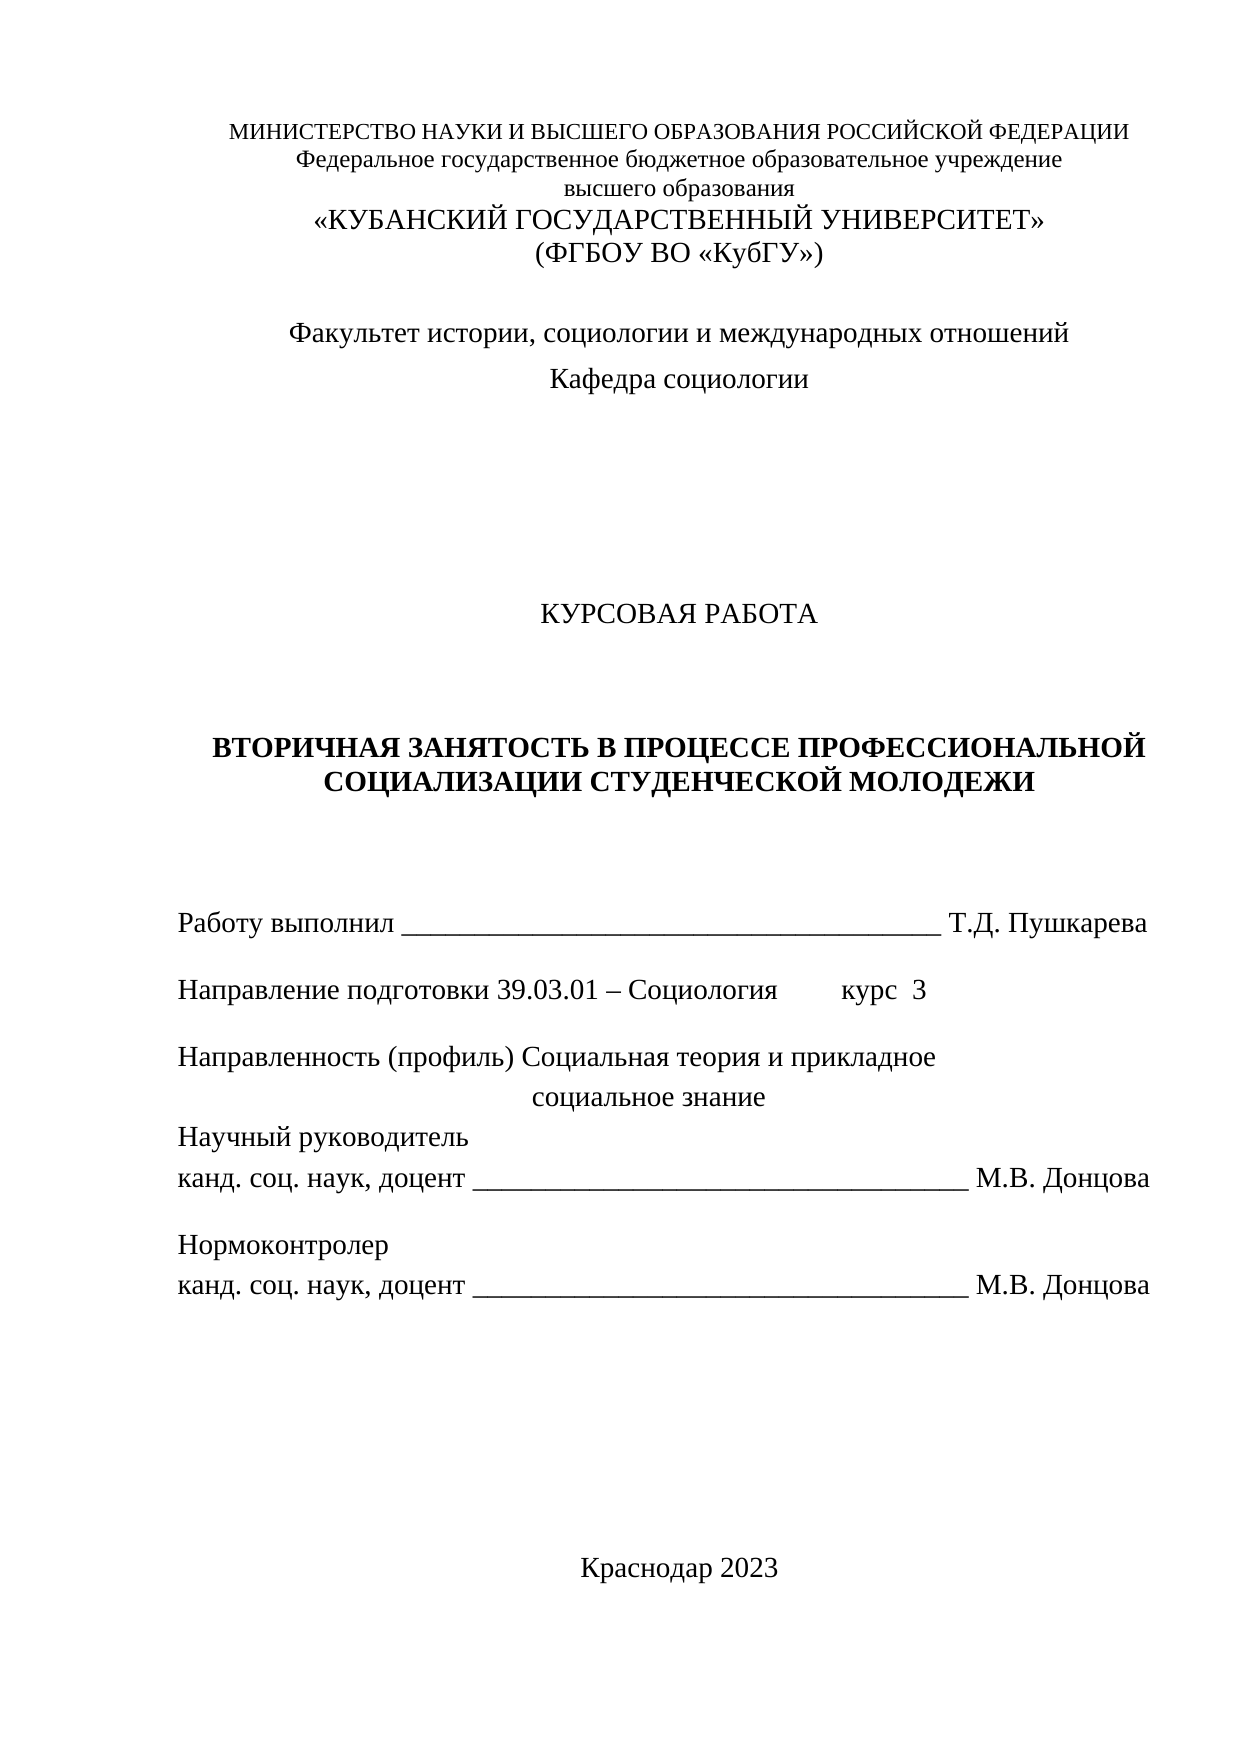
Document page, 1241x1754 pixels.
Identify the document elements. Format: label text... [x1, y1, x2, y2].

text Работу выполнил _____________________________________ Т.Д. Пушкарева [177, 905, 1181, 938]
text Вторичная занятость в процессе профессиональной социализации студенческой молодежи [177, 730, 1181, 797]
text КУРСОВАЯ РАБОТА [177, 596, 1181, 629]
text Направление подготовки 39.03.01 – Социология курс 3 [177, 972, 1181, 1006]
text высшего образования [177, 173, 1181, 202]
text «КУБАНСКИЙ ГОСУДАРСТВЕННЫЙ УНИВЕРСИТЕТ» [177, 202, 1181, 236]
text Краснодар 2023 [177, 1550, 1181, 1583]
text (ФГБОУ ВО «КубГУ») [177, 236, 1181, 269]
text Научный руководитель [177, 1119, 1181, 1153]
text Направленность (профиль) Социальная теория и прикладное [177, 1039, 1181, 1073]
text канд. соц. наук, доцент __________________________________ М.В. Донцова [177, 1160, 1181, 1193]
text канд. соц. наук, доцент __________________________________ М.В. Донцова [177, 1267, 1181, 1301]
text МИНИСТЕРСТВО НАУКИ И ВЫСШЕГО ОБРАЗОВАНИЯ РОССИЙСКОЙ ФЕДЕРАЦИИ [177, 118, 1181, 144]
text Федеральное государственное бюджетное образовательное учреждение [177, 144, 1181, 173]
text социальное знание [532, 1079, 1181, 1113]
text Факультет истории, социологии и международных отношений [177, 315, 1181, 349]
text Нормоконтролер [177, 1227, 1181, 1260]
text Кафедра социологии [177, 361, 1181, 395]
